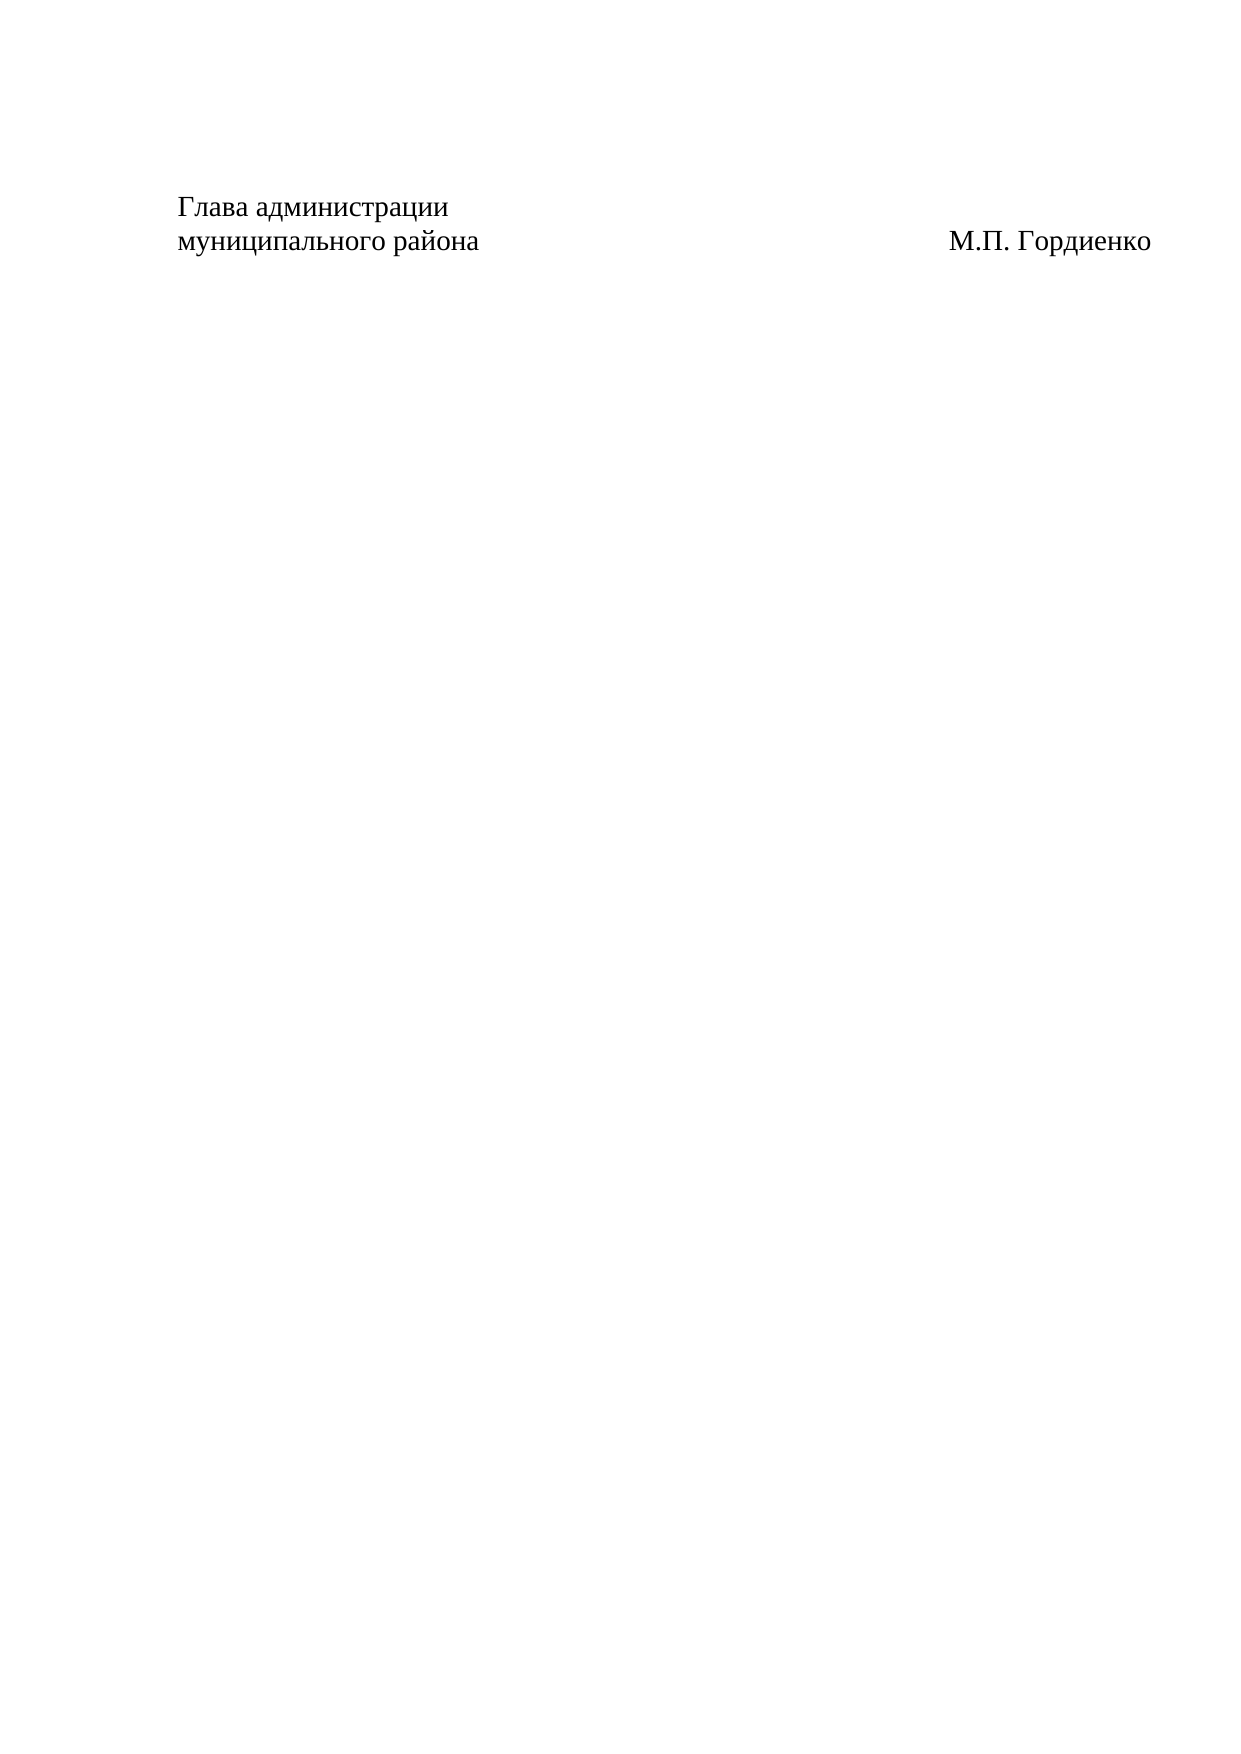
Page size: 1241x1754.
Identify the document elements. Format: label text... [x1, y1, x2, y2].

text муниципального района М.П. Гордиенко [177, 223, 1152, 256]
text Глава администрации [177, 189, 1152, 223]
